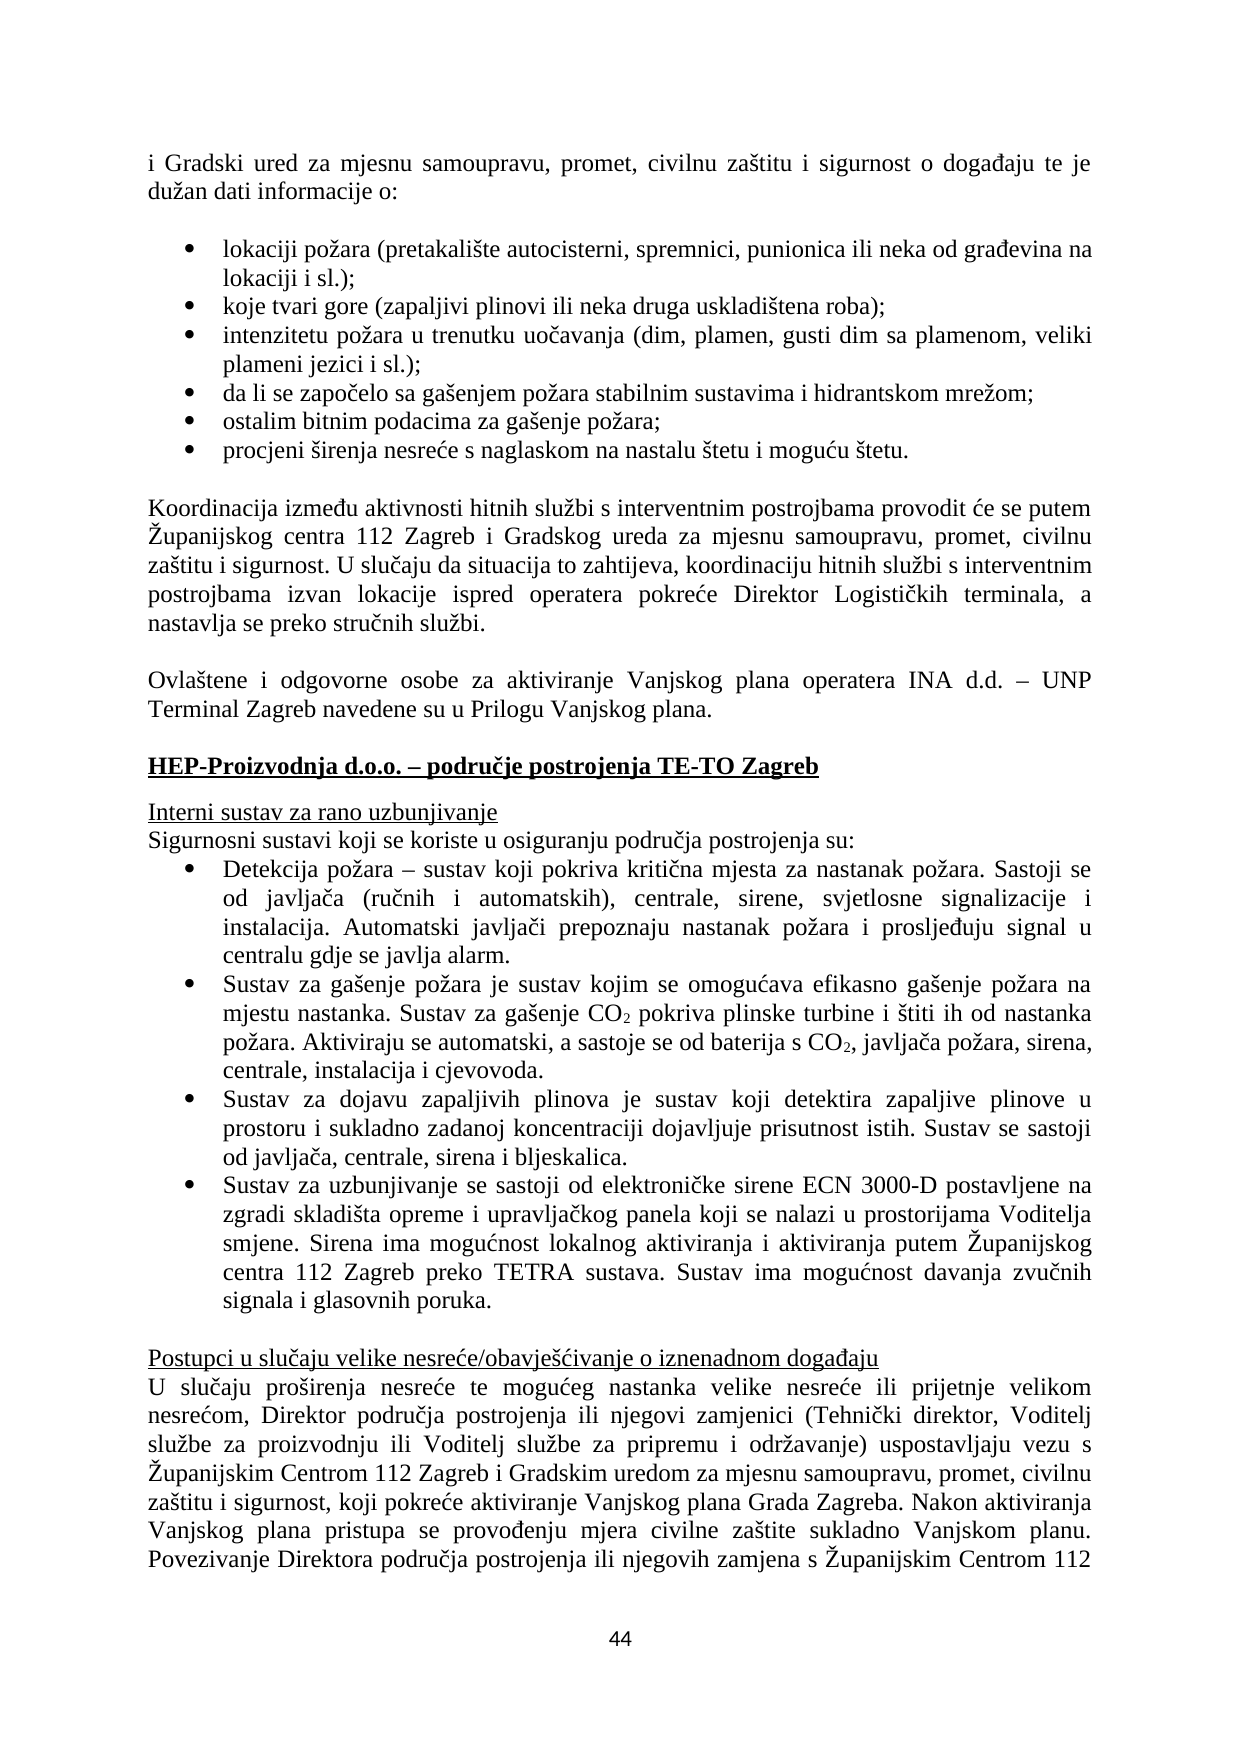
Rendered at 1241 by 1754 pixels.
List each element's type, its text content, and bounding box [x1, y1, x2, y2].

list Sustav za uzbunjivanje se sastoji od elektroničke sirene ECN 3000-D postavljene na zgradi skladišta opreme i upravljačkog panela koji se nalazi u prostorijama Voditelja smjene. Sirena ima mogućnost lokalnog aktiviranja i aktiviranja putem Županijskog centra 112 Zagreb preko TETRA sustava. Sustav ima mogućnost davanja zvučnih signala i glasovnih poruka. [185, 1171, 1093, 1314]
list Sustav za dojavu zapaljivih plinova je sustav koji detektira zapaljive plinove u prostoru i sukladno zadanoj koncentraciji dojavljuje prisutnost istih. Sustav se sastoji od javljača, centrale, sirena i bljeskalica. [185, 1084, 1093, 1171]
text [148, 1372, 1093, 1573]
text HEP-Proizvodnja d.o.o. – područje postrojenja TE-TO Zagreb [148, 751, 1093, 780]
list lokaciji požara (pretakalište autocisterni, spremnici, punionica ili neka od građevina na lokaciji i sl.); [185, 234, 1093, 291]
text Sigurnosni sustavi koji se koriste u osiguranju područja postrojenja su: [148, 826, 1093, 854]
text Ovlaštene i odgovorne osobe za aktiviranje Vanjskog plana operatera INA d.d. – UNP Terminal Zagreb navedene su u Prilogu Vanjskog plana. [148, 665, 1093, 723]
list da li se započelo sa gašenjem požara stabilnim sustavima i hidrantskom mrežom; [185, 378, 1093, 406]
list intenzitetu požara u trenutku uočavanja (dim, plamen, gusti dim sa plamenom, veliki plameni jezici i sl.); [185, 320, 1093, 378]
text Postupci u slučaju velike nesreće/obavješćivanje o iznenadnom događaju [148, 1343, 1093, 1372]
list procjeni širenja nesreće s naglaskom na nastalu štetu i moguću štetu. [185, 435, 1093, 464]
text Koordinacija između aktivnosti hitnih službi s interventnim postrojbama provodit će se putem Županijskog centra 112 Zagreb i Gradskog ureda za mjesnu samoupravu, promet, civilnu zaštitu i sigurnost. U slučaju da situacija to zahtijeva, koordinaciju hitnih službi s interventnim postrojbama izvan lokacije ispred operatera pokreće Direktor Logističkih terminala, a nastavlja se preko stručnih službi. [148, 493, 1093, 636]
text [148, 148, 1093, 205]
text Interni sustav za rano uzbunjivanje [148, 797, 1093, 826]
list ostalim bitnim podacima za gašenje požara; [185, 406, 1093, 435]
list Detekcija požara – sustav koji pokriva kritična mjesta za nastanak požara. Sastoji se od javljača (ručnih i automatskih), centrale, sirene, svjetlosne signalizacije i instalacija. Automatski javljači prepoznaju nastanak požara i prosljeđuju signal u centralu gdje se javlja alarm. [185, 854, 1093, 969]
list koje tvari gore (zapaljivi plinovi ili neka druga uskladištena roba); [185, 291, 1093, 320]
list Sustav za gašenje požara je sustav kojim se omogućava efikasno gašenje požara na mjestu nastanka. Sustav za gašenje CO2 pokriva plinske turbine i štiti ih od nastanka požara. Aktiviraju se automatski, a sastoje se od baterija s CO2, javljača požara, sirena, centrale, instalacija i cjevovoda. [185, 969, 1093, 1084]
